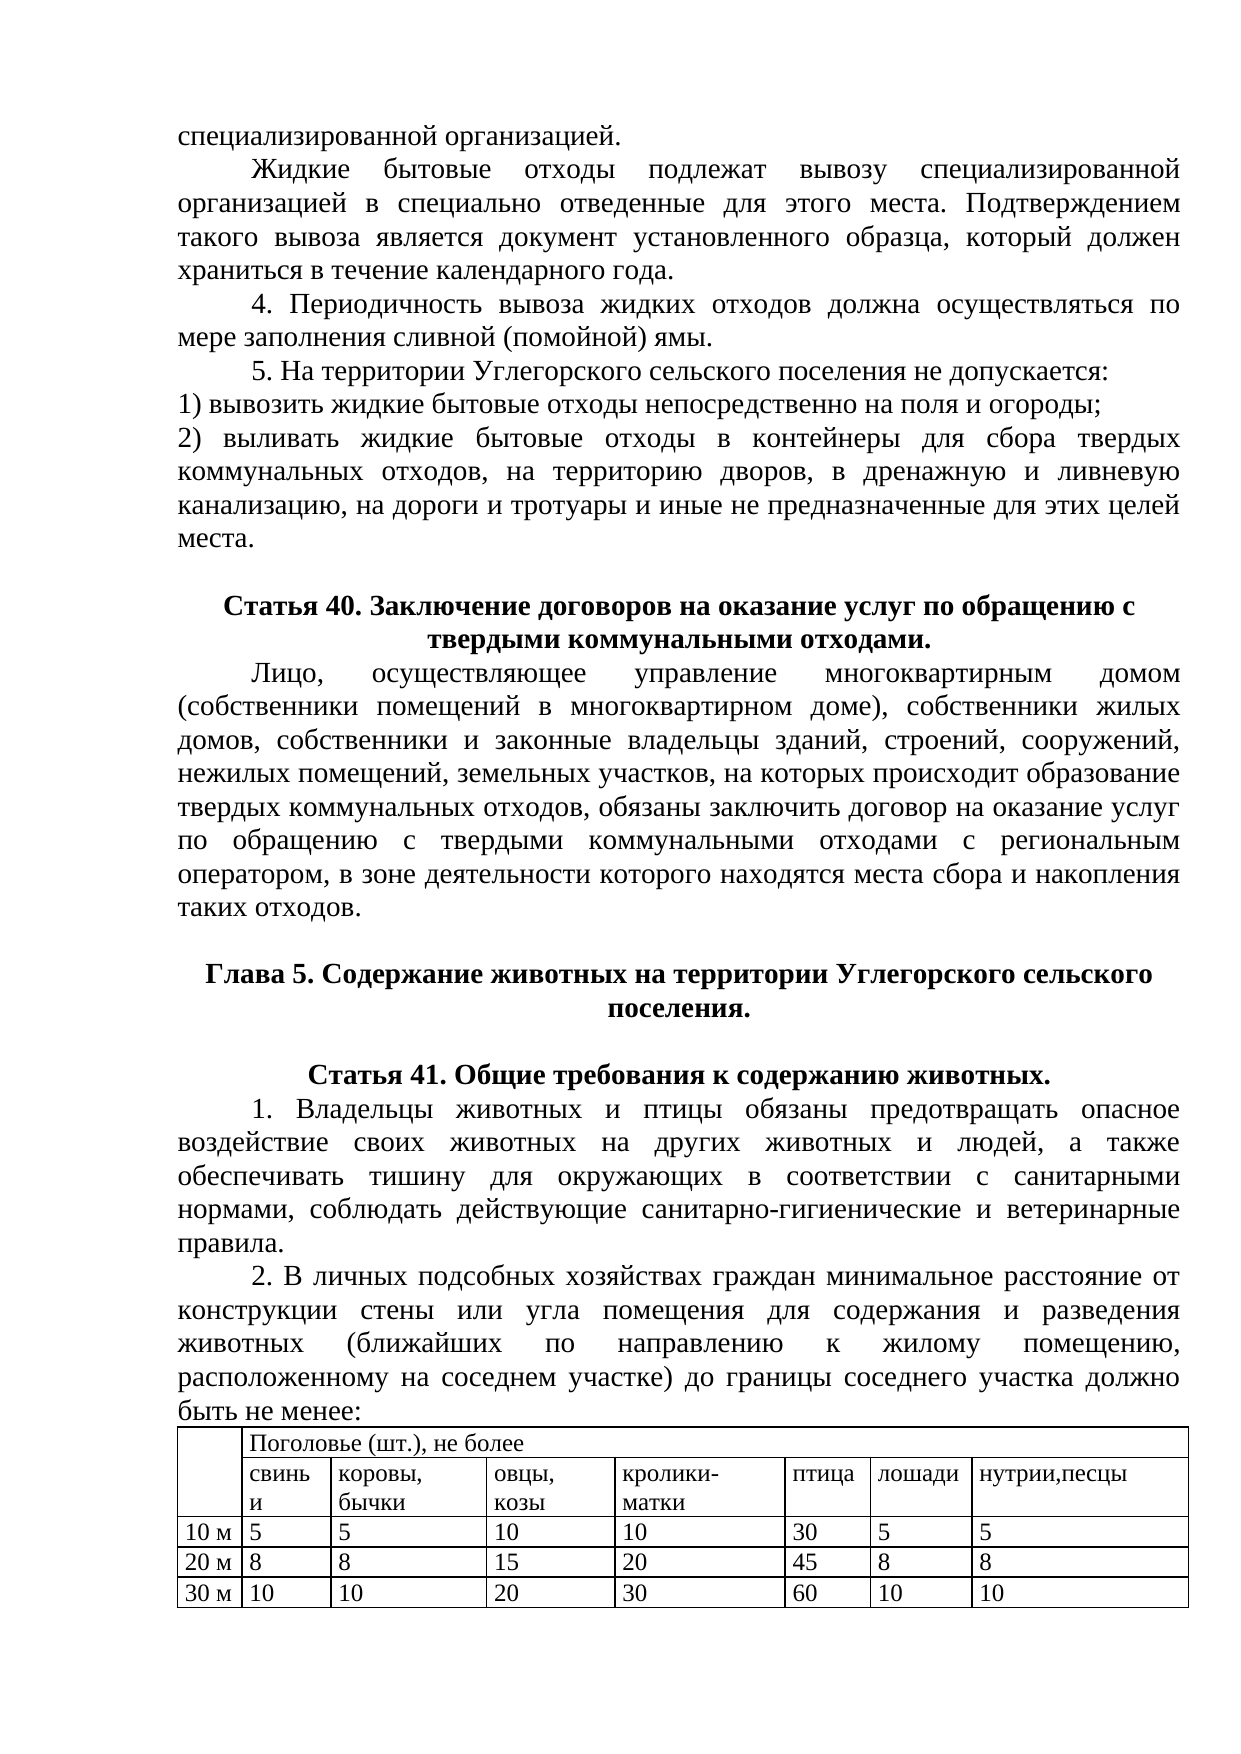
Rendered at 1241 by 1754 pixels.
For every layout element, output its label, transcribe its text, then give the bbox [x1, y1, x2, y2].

text 2. В личных подсобных хозяйствах граждан минимальное расстояние от конструкции стены или угла помещения для содержания и разведения животных (ближайших по направлению к жилому помещению, расположенному на соседнем участке) до границы соседнего участка должно быть не менее: [177, 1258, 1181, 1426]
table_cell 10 [871, 1578, 971, 1607]
table_cell кролики- матки [616, 1458, 784, 1516]
table_cell свиньи [243, 1458, 330, 1516]
text 2) выливать жидкие бытовые отходы в контейнеры для сбора твердых коммунальных отходов, на территорию дворов, в дренажную и ливневую канализацию, на дороги и тротуары и иные не предназначенные для этих целей места. [177, 420, 1181, 554]
table_cell лошади [871, 1458, 971, 1516]
table_cell коровы, бычки [332, 1458, 486, 1516]
table_cell 10 [243, 1578, 330, 1607]
table_cell 8 [871, 1548, 971, 1576]
table_cell 10 [616, 1517, 784, 1546]
table_cell нутрии,песцы [973, 1458, 1188, 1516]
table_cell 8 [973, 1548, 1188, 1576]
table_cell 45 [786, 1548, 870, 1576]
table_cell 20 [616, 1548, 784, 1576]
table_cell 20 м [178, 1548, 241, 1576]
table_cell 10 м [178, 1517, 241, 1546]
table_cell 5 [332, 1517, 486, 1546]
table_cell 10 [332, 1578, 486, 1607]
table_cell 8 [332, 1548, 486, 1576]
text Глава 5. Содержание животных на территории Углегорского сельского поселения. [177, 957, 1181, 1024]
text Статья 40. Заключение договоров на оказание услуг по обращению с твердыми коммунальными отходами. [177, 588, 1181, 655]
table_cell 30 [786, 1517, 870, 1546]
table_cell 15 [487, 1548, 614, 1576]
table_cell 30 [616, 1578, 784, 1607]
table_cell 5 [973, 1517, 1188, 1546]
table_cell 30 м [178, 1578, 241, 1607]
table_cell 5 [243, 1517, 330, 1546]
table_cell 60 [786, 1578, 870, 1607]
table_header Поголовье (шт.), не более [243, 1428, 1188, 1457]
text 1. Владельцы животных и птицы обязаны предотвращать опасное воздействие своих животных на других животных и людей, а также обеспечивать тишину для окружающих в соответствии с санитарными нормами, соблюдать действующие санитарно-гигиенические и ветеринарные правила. [177, 1091, 1181, 1258]
table_cell птица [786, 1458, 870, 1516]
text 5. На территории Углегорского сельского поселения не допускается: [177, 353, 1181, 386]
table_cell 20 [487, 1578, 614, 1607]
table_cell 10 [973, 1578, 1188, 1607]
text 1) вывозить жидкие бытовые отходы непосредственно на поля и огороды; [177, 386, 1181, 420]
text Жидкие бытовые отходы подлежат вывозу специализированной организацией в специально отведенные для этого места. Подтверждением такого вывоза является документ установленного образца, который должен храниться в течение календарного года. [177, 152, 1181, 286]
table_cell 8 [243, 1548, 330, 1576]
table_cell 5 [871, 1517, 971, 1546]
table_header [178, 1428, 241, 1516]
table_cell 10 [487, 1517, 614, 1546]
text Лицо, осуществляющее управление многоквартирным домом (собственники помещений в многоквартирном доме), собственники жилых домов, собственники и законные владельцы зданий, строений, сооружений, нежилых помещений, земельных участков, на которых происходит образование твердых коммунальных отходов, обязаны заключить договор на оказание услуг по обращению с твердыми коммунальными отходами с региональным оператором, в зоне деятельности которого находятся места сбора и накопления таких отходов. [177, 655, 1181, 923]
text Статья 41. Общие требования к содержанию животных. [177, 1057, 1181, 1091]
text 4. Периодичность вывоза жидких отходов должна осуществляться по мере заполнения сливной (помойной) ямы. [177, 286, 1181, 353]
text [177, 118, 1181, 152]
table_cell овцы, козы [487, 1458, 614, 1516]
